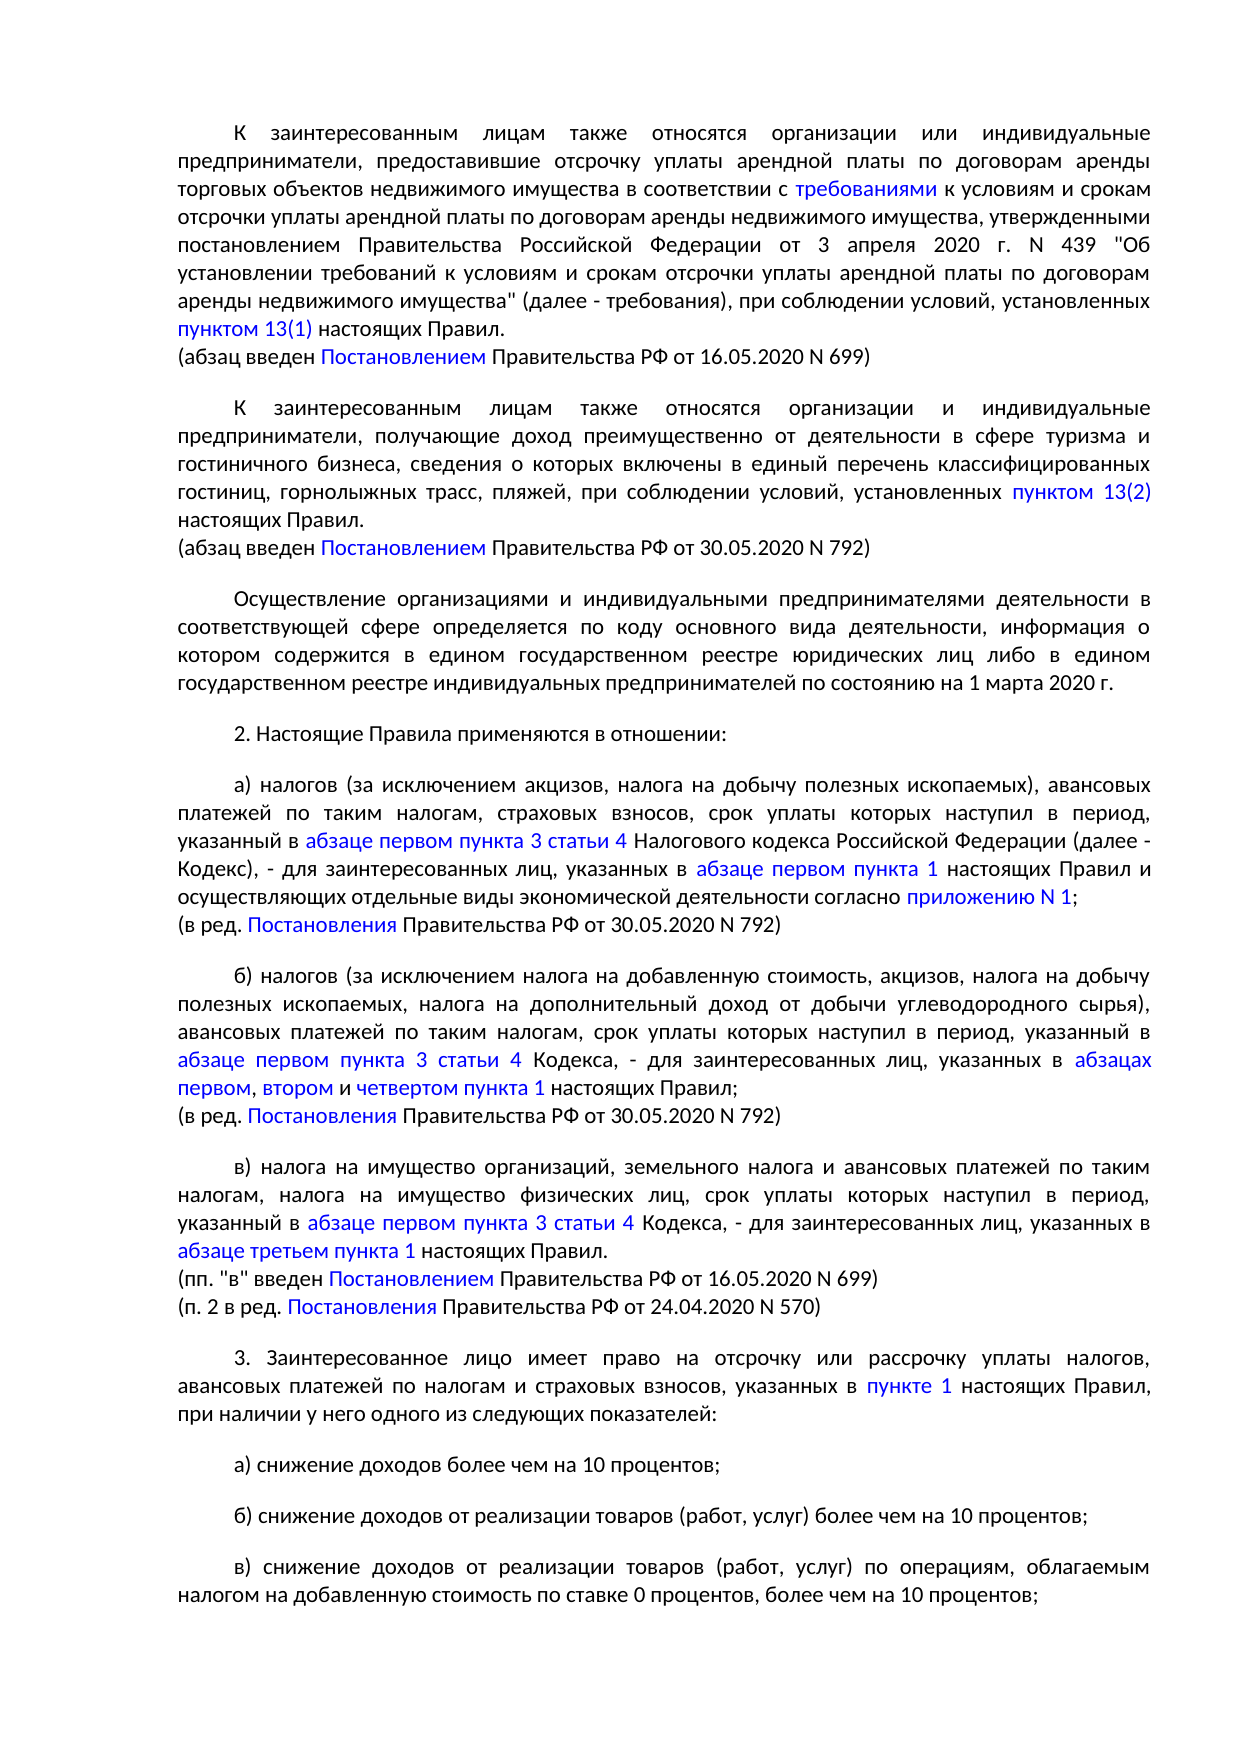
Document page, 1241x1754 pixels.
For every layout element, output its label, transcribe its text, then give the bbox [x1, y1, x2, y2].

text (в ред. Постановления Правительства РФ от 30.05.2020 N 792) [177, 1101, 1152, 1129]
text а) налогов (за исключением акцизов, налога на добычу полезных ископаемых), авансовых платежей по таким налогам, страховых взносов, срок уплаты которых наступил в период, указанный в абзаце первом пункта 3 статьи 4 Налогового кодекса Российской Федерации (далее - Кодекс), - для заинтересованных лиц, указанных в абзаце первом пункта 1 настоящих Правил и осуществляющих отдельные виды экономической деятельности согласно приложению N 1; [177, 770, 1152, 910]
text Осуществление организациями и индивидуальными предпринимателями деятельности в соответствующей сфере определяется по коду основного вида деятельности, информация о котором содержится в едином государственном реестре юридических лиц либо в едином государственном реестре индивидуальных предпринимателей по состоянию на 1 марта 2020 г. [177, 584, 1152, 696]
text (в ред. Постановления Правительства РФ от 30.05.2020 N 792) [177, 910, 1152, 938]
text (пп. "в" введен Постановлением Правительства РФ от 16.05.2020 N 699) [177, 1264, 1152, 1292]
text а) снижение доходов более чем на 10 процентов; [177, 1450, 1152, 1478]
text (абзац введен Постановлением Правительства РФ от 30.05.2020 N 792) [177, 533, 1152, 561]
text б) снижение доходов от реализации товаров (работ, услуг) более чем на 10 процентов; [177, 1501, 1152, 1529]
text б) налогов (за исключением налога на добавленную стоимость, акцизов, налога на добычу полезных ископаемых, налога на дополнительный доход от добычи углеводородного сырья), авансовых платежей по таким налогам, срок уплаты которых наступил в период, указанный в абзаце первом пункта 3 статьи 4 Кодекса, - для заинтересованных лиц, указанных в абзацах первом, втором и четвертом пункта 1 настоящих Правил; [177, 961, 1152, 1101]
text (абзац введен Постановлением Правительства РФ от 16.05.2020 N 699) [177, 342, 1152, 370]
text К заинтересованным лицам также относятся организации и индивидуальные предприниматели, получающие доход преимущественно от деятельности в сфере туризма и гостиничного бизнеса, сведения о которых включены в единый перечень классифицированных гостиниц, горнолыжных трасс, пляжей, при соблюдении условий, установленных пунктом 13(2) настоящих Правил. [177, 393, 1152, 533]
text в) налога на имущество организаций, земельного налога и авансовых платежей по таким налогам, налога на имущество физических лиц, срок уплаты которых наступил в период, указанный в абзаце первом пункта 3 статьи 4 Кодекса, - для заинтересованных лиц, указанных в абзаце третьем пункта 1 настоящих Правил. [177, 1152, 1152, 1264]
text в) снижение доходов от реализации товаров (работ, услуг) по операциям, облагаемым налогом на добавленную стоимость по ставке 0 процентов, более чем на 10 процентов; [177, 1552, 1152, 1608]
text 3. Заинтересованное лицо имеет право на отсрочку или рассрочку уплаты налогов, авансовых платежей по налогам и страховых взносов, указанных в пункте 1 настоящих Правил, при наличии у него одного из следующих показателей: [177, 1343, 1152, 1427]
text (п. 2 в ред. Постановления Правительства РФ от 24.04.2020 N 570) [177, 1292, 1152, 1320]
text К заинтересованным лицам также относятся организации или индивидуальные предприниматели, предоставившие отсрочку уплаты арендной платы по договорам аренды торговых объектов недвижимого имущества в соответствии с требованиями к условиям и срокам отсрочки уплаты арендной платы по договорам аренды недвижимого имущества, утвержденными постановлением Правительства Российской Федерации от 3 апреля 2020 г. N 439 "Об установлении требований к условиям и срокам отсрочки уплаты арендной платы по договорам аренды недвижимого имущества" (далее - требования), при соблюдении условий, установленных пунктом 13(1) настоящих Правил. [177, 118, 1152, 342]
text 2. Настоящие Правила применяются в отношении: [177, 719, 1152, 747]
